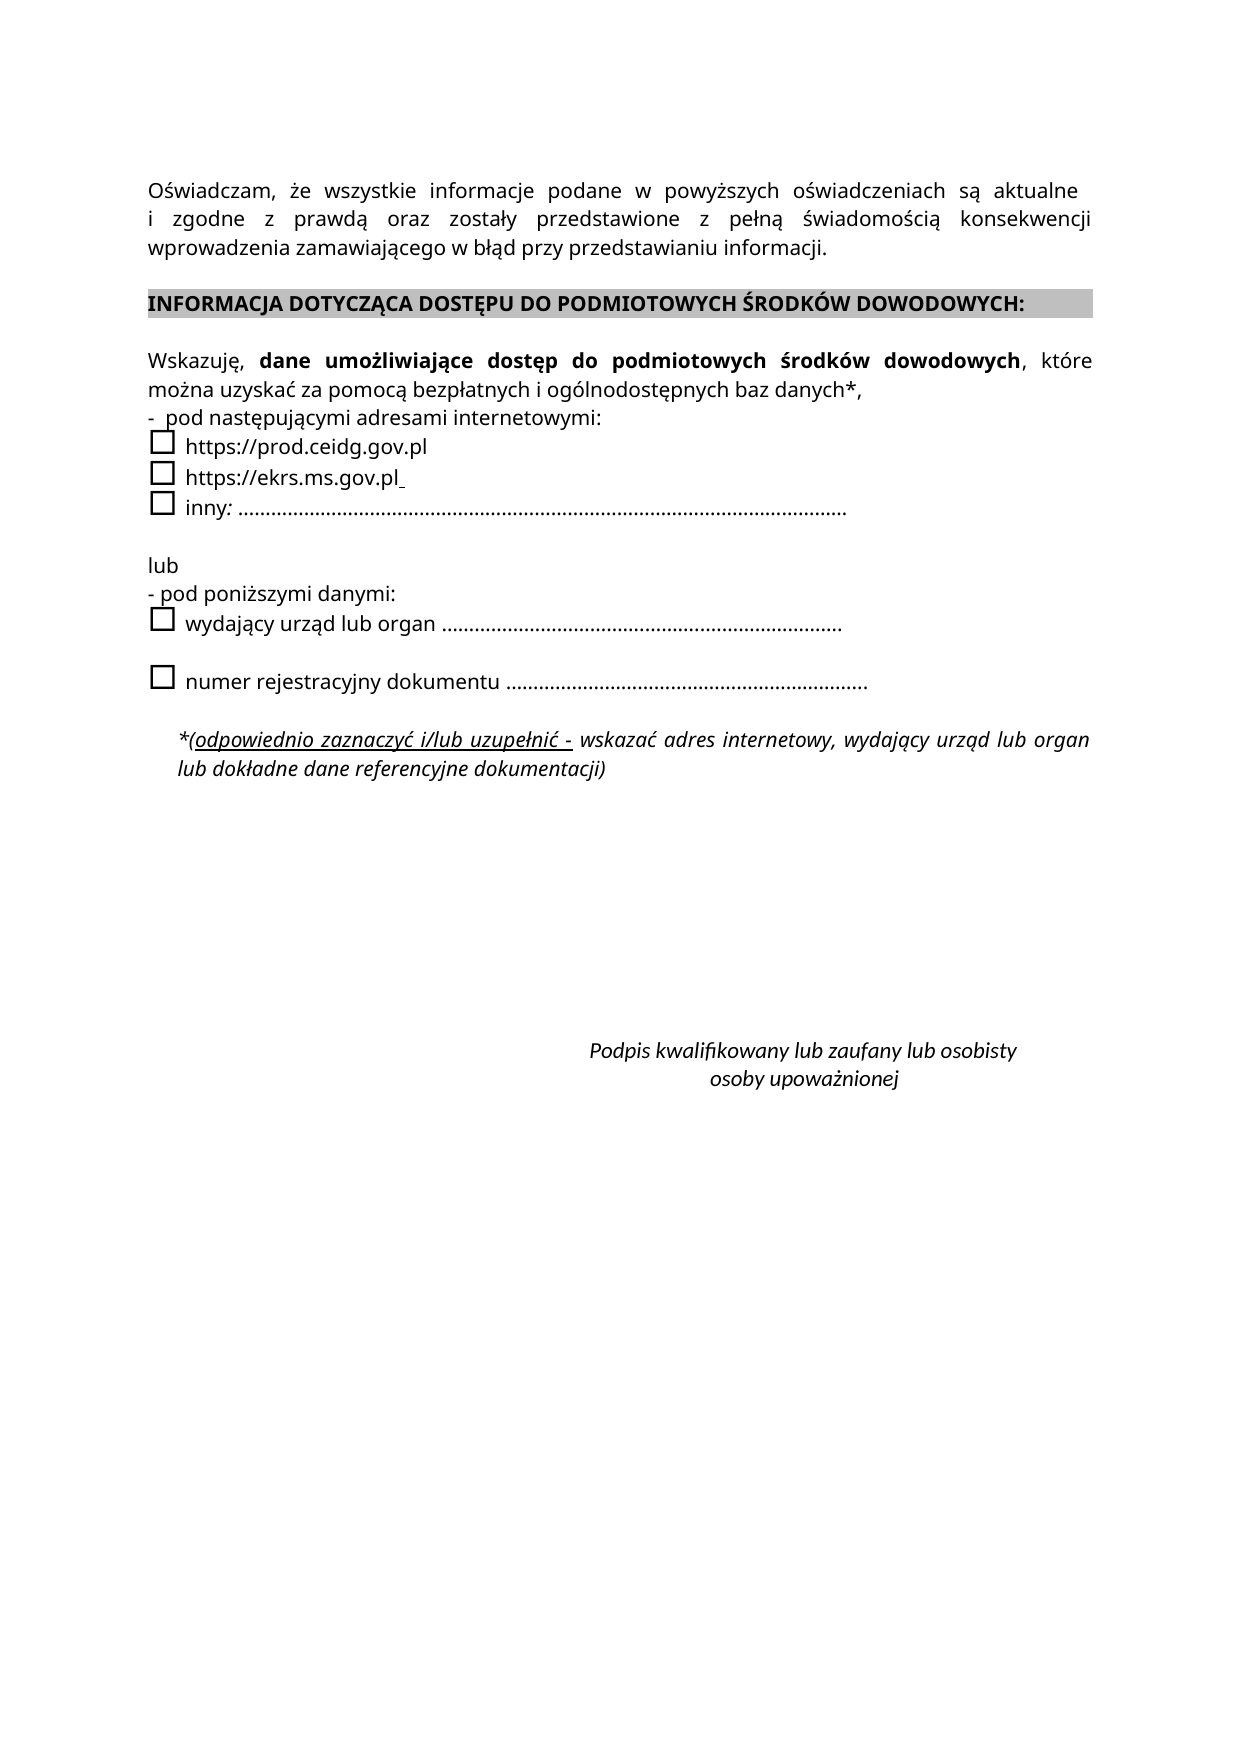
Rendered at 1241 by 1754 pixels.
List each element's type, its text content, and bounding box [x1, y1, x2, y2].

list https://prod.ceidg.gov.pl [148, 432, 1093, 462]
list wydający urząd lub organ ……………………………….………..……………………. [148, 608, 1093, 638]
list inny: ………………………………………………………………………………………………… [148, 492, 1093, 522]
text - pod następującymi adresami internetowymi: [148, 403, 1093, 432]
text Oświadczam, że wszystkie informacje podane w powyższych oświadczeniach są aktualne i zgodne z prawdą oraz zostały przedstawione z pełną świadomością konsekwencji wprowadzenia zamawiającego w błąd przy przedstawianiu informacji. [148, 176, 1093, 261]
text osoby upoważnionej [516, 1064, 1093, 1092]
text Podpis kwalifikowany lub zaufany lub osobisty [516, 1036, 1093, 1064]
text - pod poniższymi danymi: [148, 579, 1093, 608]
list numer rejestracyjny dokumentu ………………………………………………………... [148, 667, 1093, 697]
text *(odpowiednio zaznaczyć i/lub uzupełnić - wskazać adres internetowy, wydający urząd lub organ lub dokładne dane referencyjne dokumentacji) [177, 725, 1093, 782]
text Wskazuję, dane umożliwiające dostęp do podmiotowych środków dowodowych, które można uzyskać za pomocą bezpłatnych i ogólnodostępnych baz danych*, [148, 346, 1093, 403]
text lub [148, 551, 1093, 579]
list https://ekrs.ms.gov.pl [148, 462, 1093, 492]
text INFORMACJA DOTYCZĄCA DOSTĘPU DO PODMIOTOWYCH ŚRODKÓW DOWODOWYCH: [148, 289, 1093, 318]
